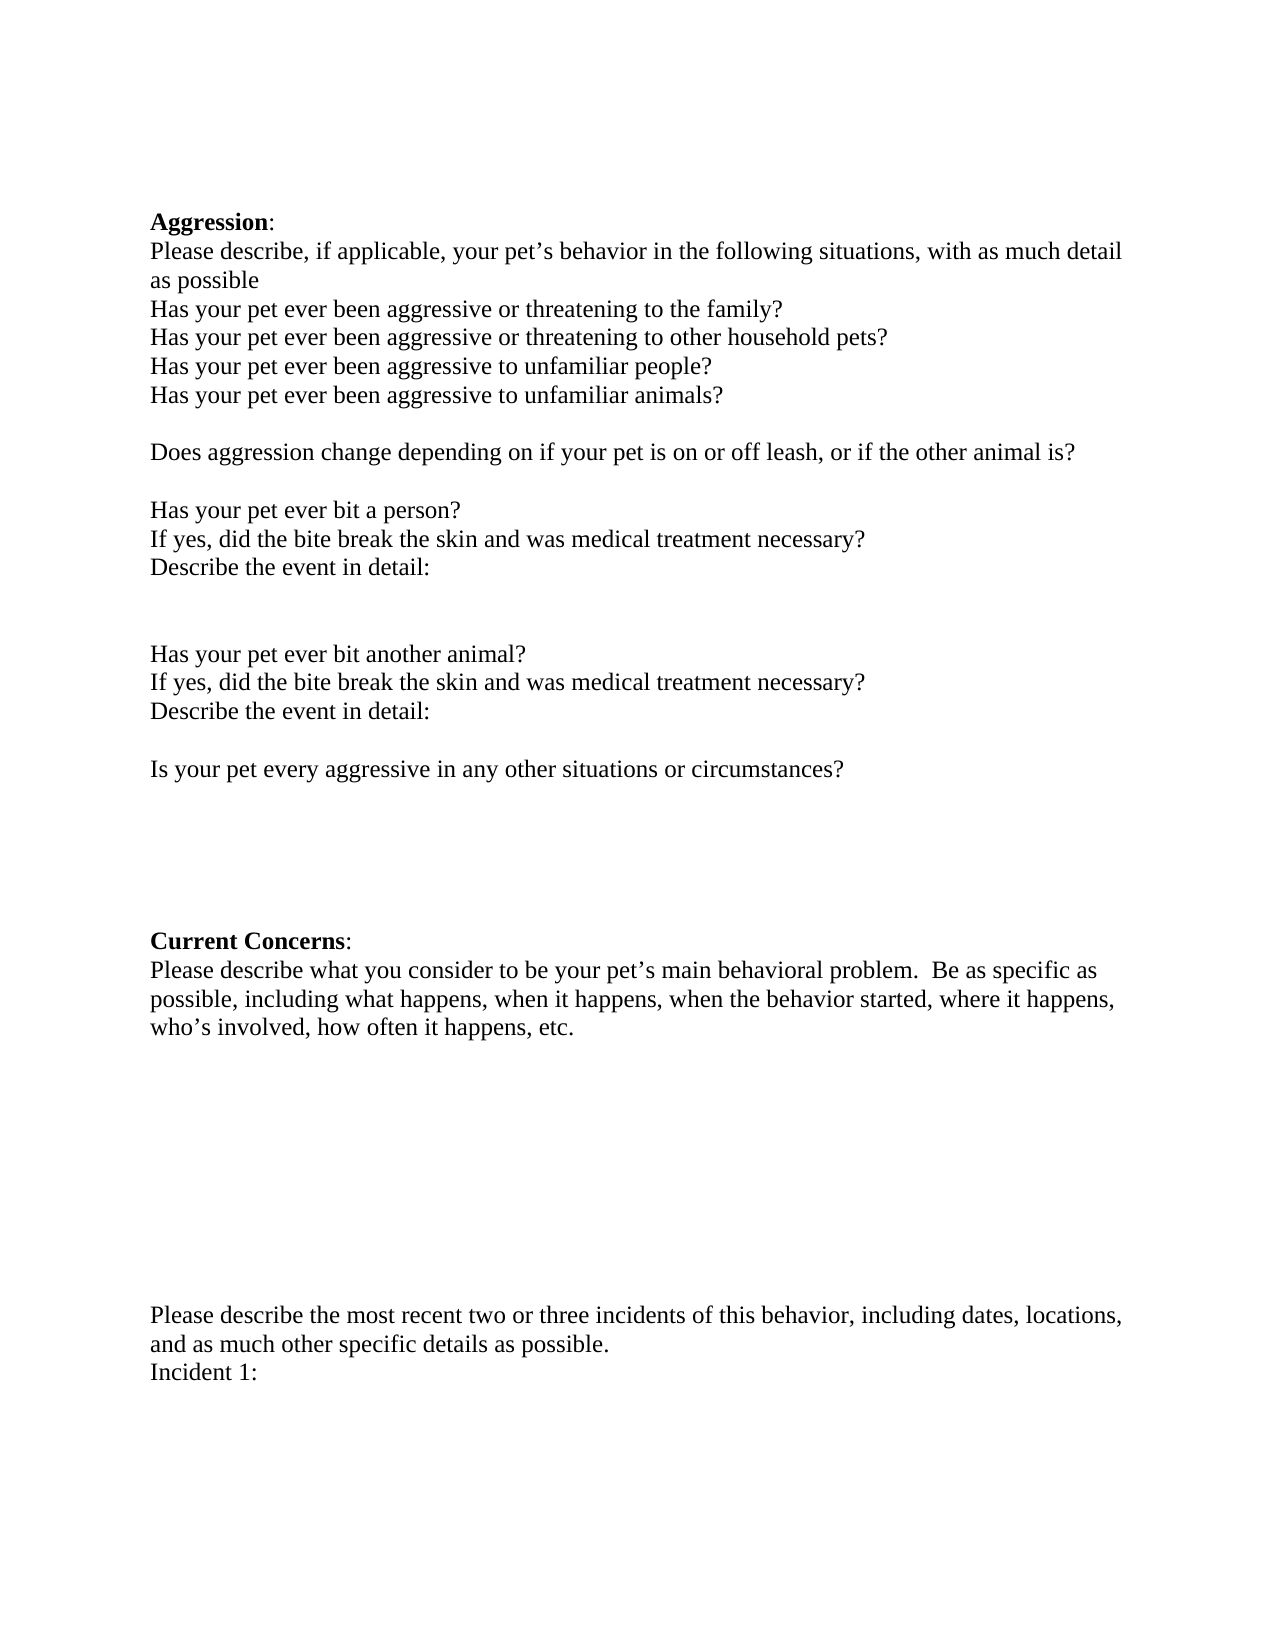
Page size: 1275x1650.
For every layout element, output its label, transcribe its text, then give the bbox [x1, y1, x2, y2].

text Current Concerns: [150, 926, 1125, 955]
text Has your pet ever been aggressive or threatening to the family? [150, 294, 1125, 322]
text Aggression: [150, 207, 1125, 236]
text Has your pet ever been aggressive to unfamiliar people? [150, 351, 1125, 380]
text Has your pet ever bit another animal? [150, 639, 1125, 667]
text Please describe the most recent two or three incidents of this behavior, including dates, locations, and as much other specific details as possible. [150, 1300, 1125, 1357]
text Describe the event in detail: [150, 696, 1125, 725]
text Is your pet every aggressive in any other situations or circumstances? [150, 754, 1125, 782]
text Has your pet ever bit a person? [150, 495, 1125, 524]
text Describe the event in detail: [150, 552, 1125, 581]
text Has your pet ever been aggressive or threatening to other household pets? [150, 322, 1125, 351]
text Please describe what you consider to be your pet’s main behavioral problem. Be as specific as possible, including what happens, when it happens, when the behavior started, where it happens, who’s involved, how often it happens, etc. [150, 955, 1125, 1041]
text Please describe, if applicable, your pet’s behavior in the following situations, with as much detail as possible [150, 236, 1125, 294]
text Incident 1: [150, 1357, 1125, 1386]
text If yes, did the bite break the skin and was medical treatment necessary? [150, 667, 1125, 696]
text Does aggression change depending on if your pet is on or off leash, or if the other animal is? [150, 437, 1125, 466]
text Has your pet ever been aggressive to unfamiliar animals? [150, 380, 1125, 409]
text If yes, did the bite break the skin and was medical treatment necessary? [150, 524, 1125, 552]
